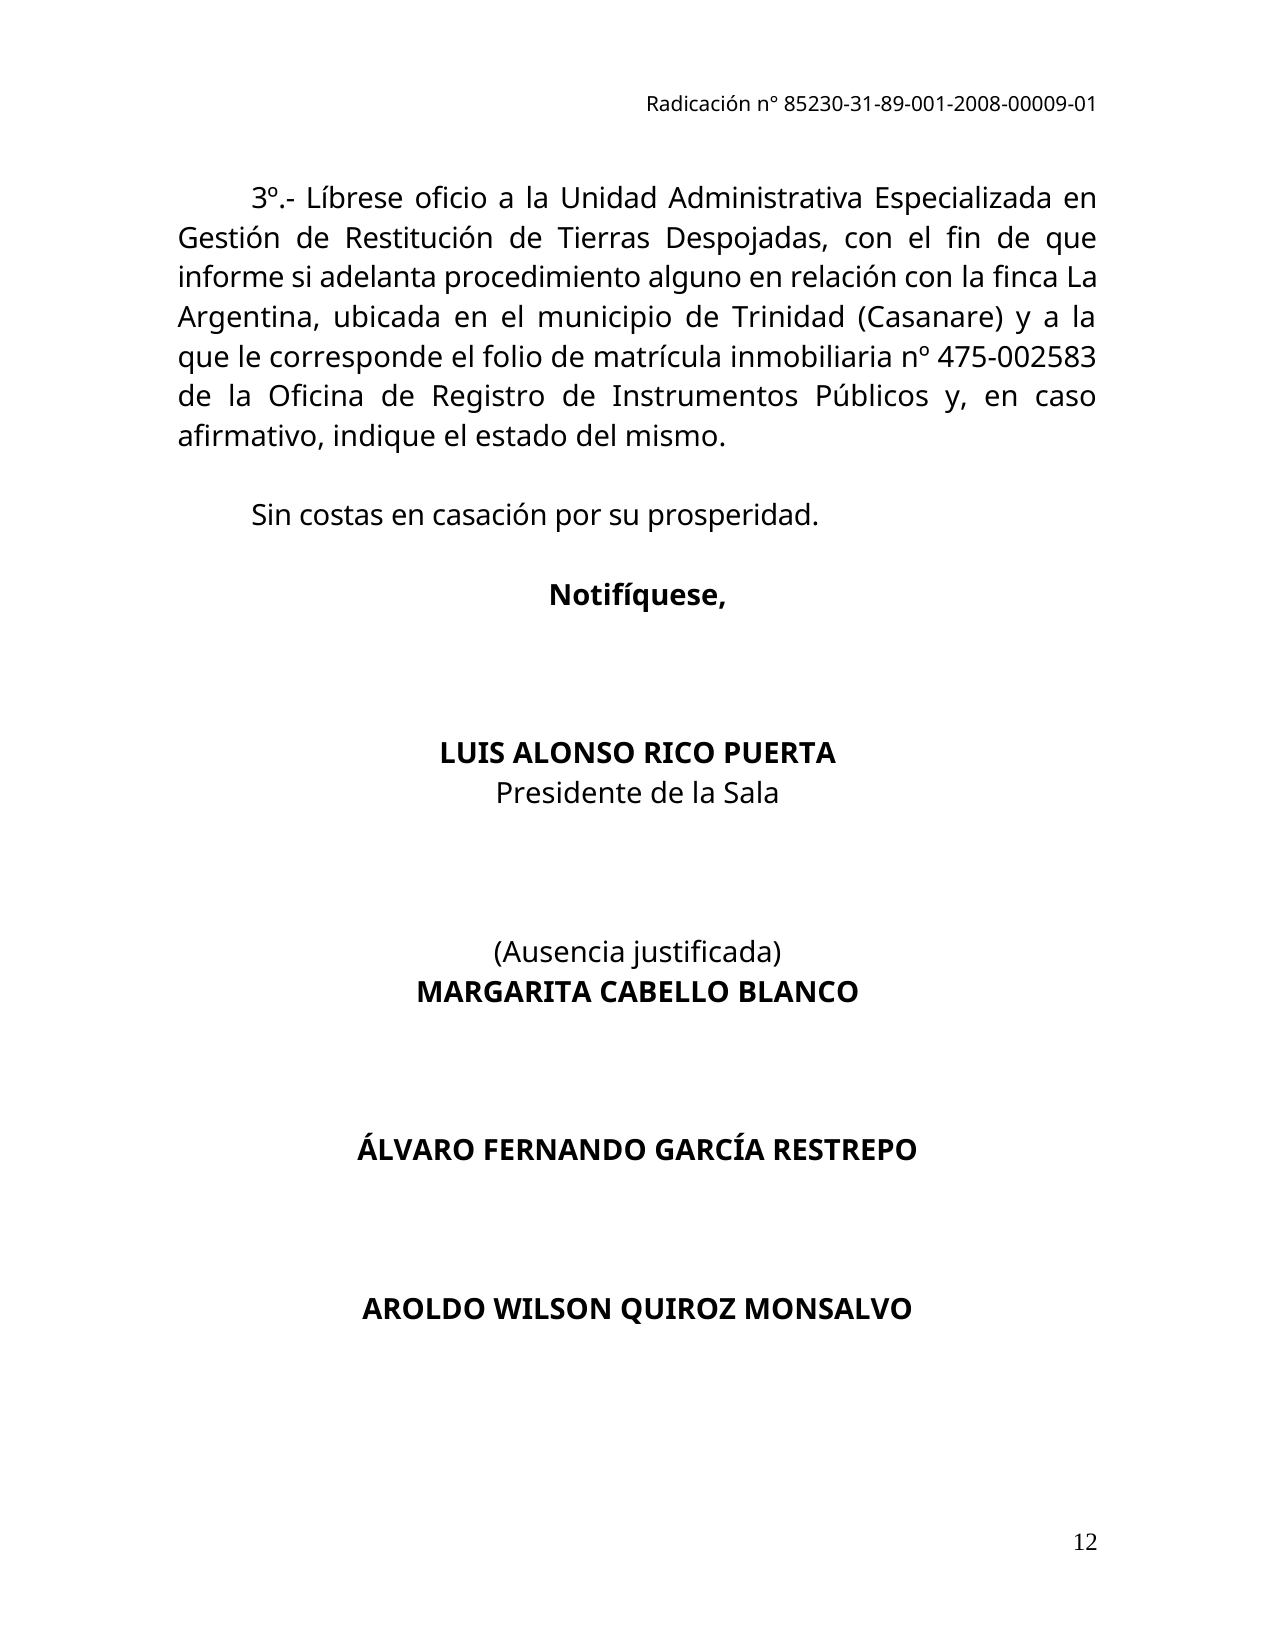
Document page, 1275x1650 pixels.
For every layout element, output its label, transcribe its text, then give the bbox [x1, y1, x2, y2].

text 3º.- Líbrese oficio a la Unidad Administrativa Especializada en Gestión de Restitución de Tierras Despojadas, con el fin de que informe si adelanta procedimiento alguno en relación con la finca La Argentina, ubicada en el municipio de Trinidad (Casanare) y a la que le corresponde el folio de matrícula inmobiliaria nº 475-002583 de la Oficina de Registro de Instrumentos Públicos y, en caso afirmativo, indique el estado del mismo. [177, 177, 1098, 455]
text (Ausencia justificada) [177, 931, 1098, 971]
text Notifíquese, [177, 574, 1098, 614]
text AROLDO WILSON QUIROZ MONSALVO [177, 1288, 1098, 1328]
text MARGARITA CABELLO BLANCO [177, 971, 1098, 1011]
text LUIS ALONSO RICO PUERTA [177, 733, 1098, 772]
text Presidente de la Sala [177, 772, 1098, 812]
text Sin costas en casación por su prosperidad. [177, 495, 1098, 534]
text ÁLVARO FERNANDO GARCÍA RESTREPO [177, 1130, 1098, 1169]
